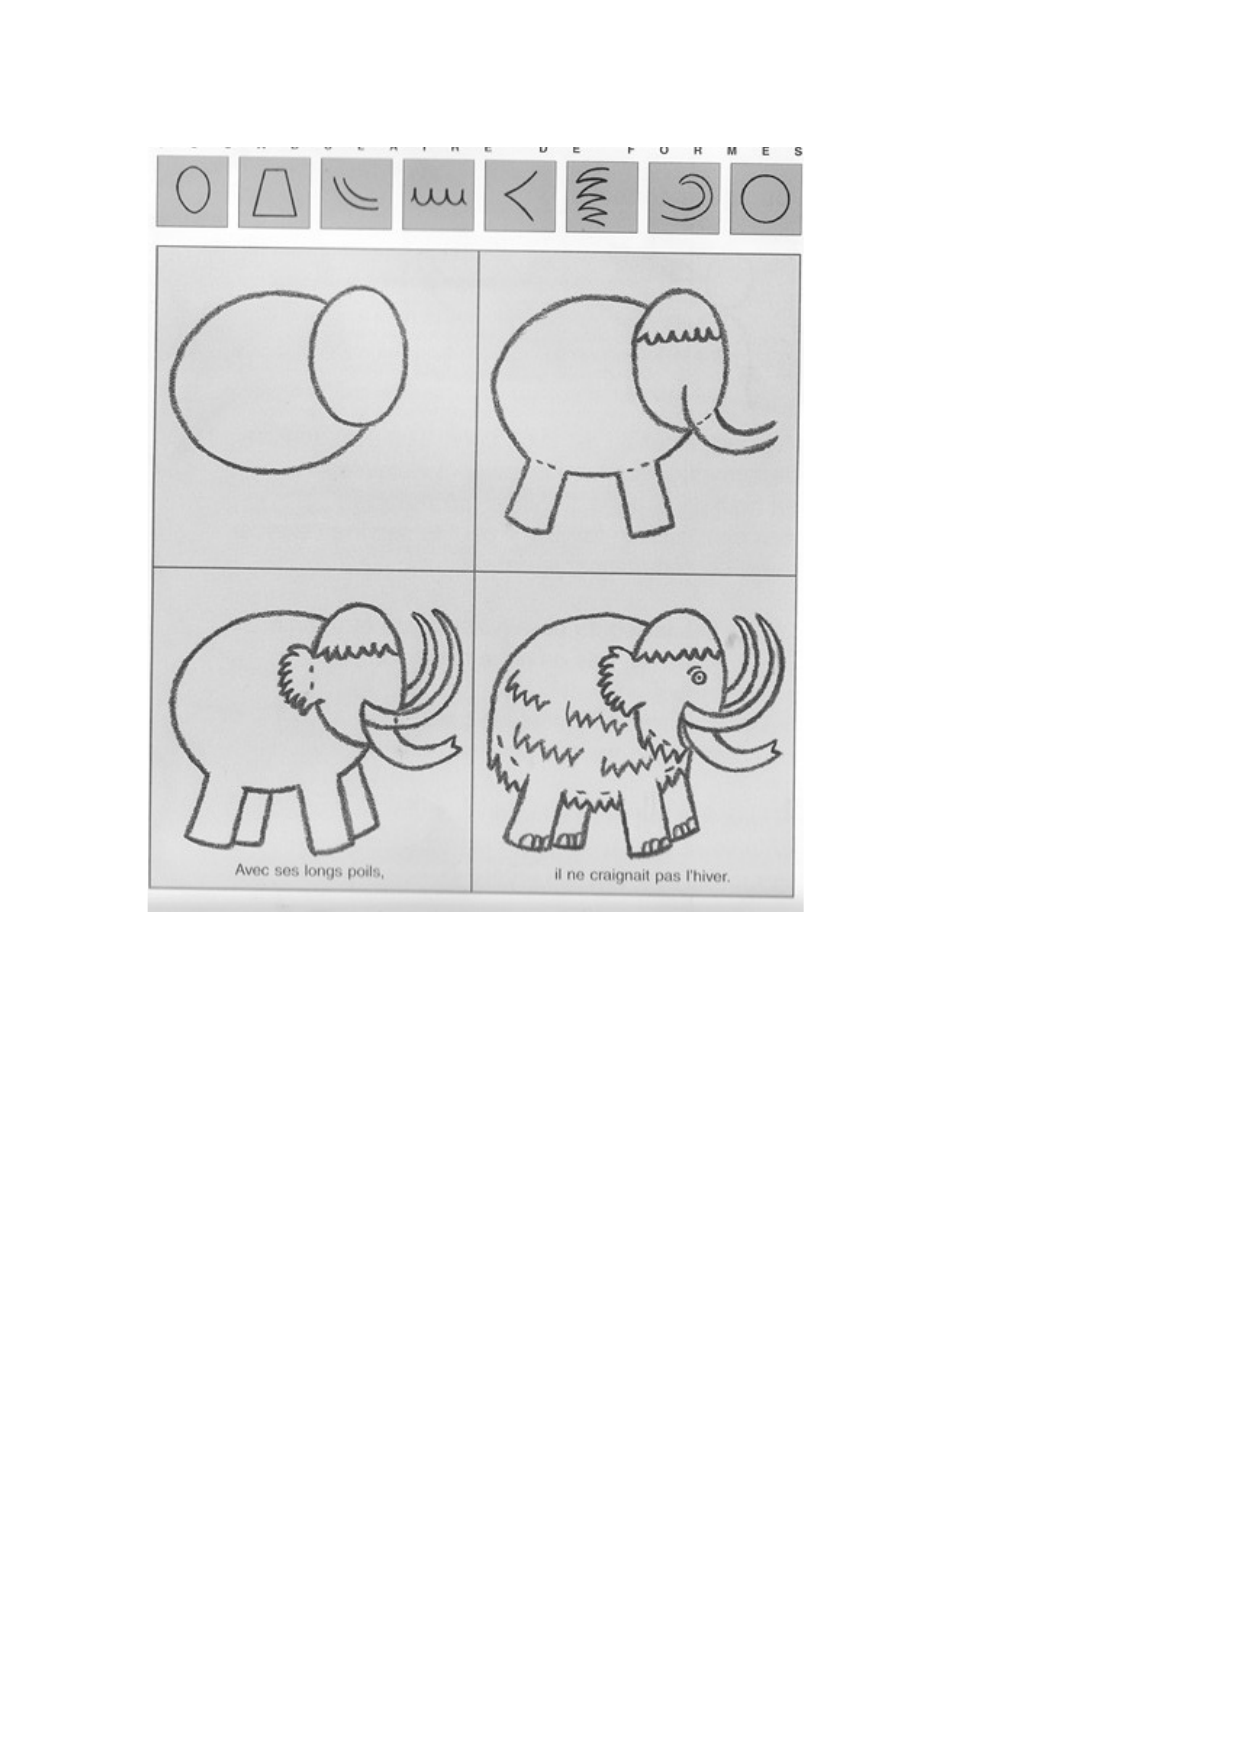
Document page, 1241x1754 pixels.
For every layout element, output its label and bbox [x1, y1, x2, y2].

picture [147, 147, 804, 912]
